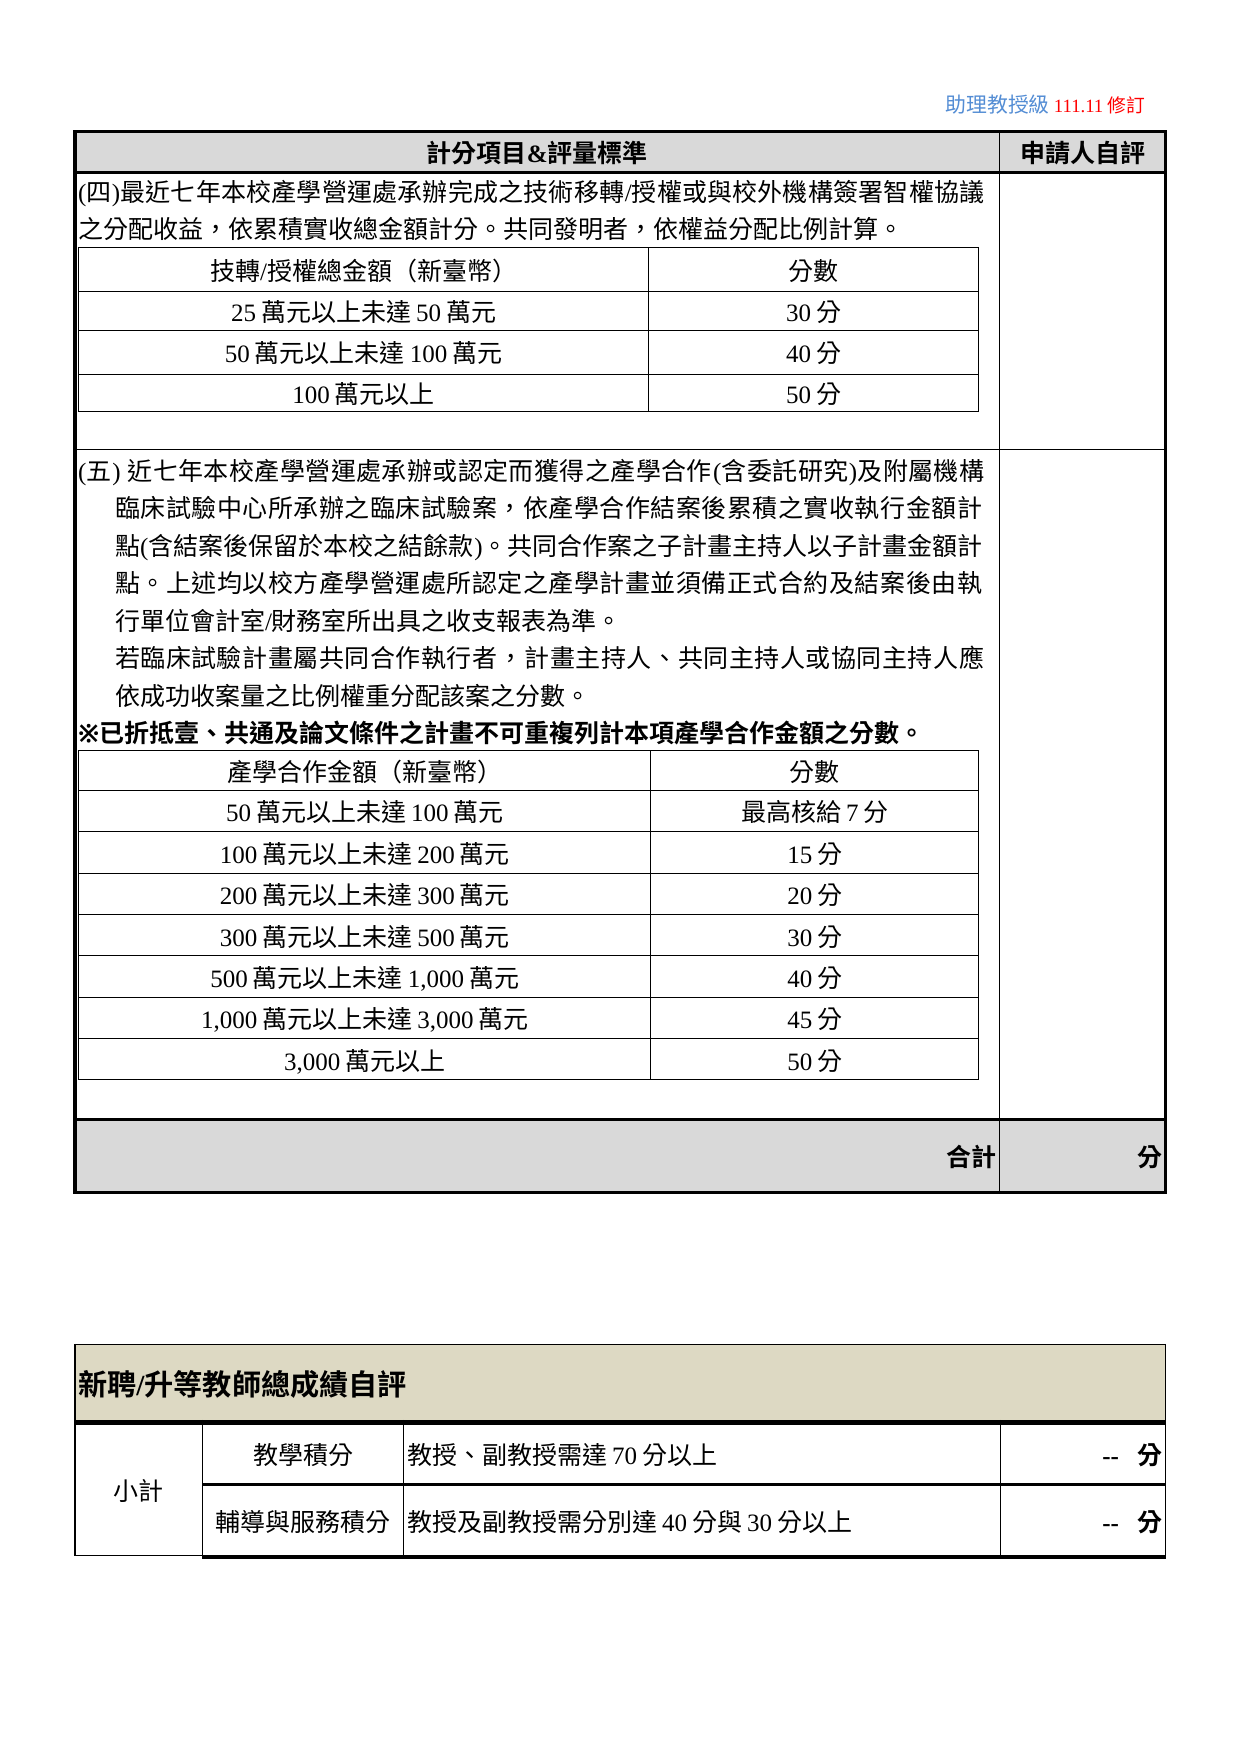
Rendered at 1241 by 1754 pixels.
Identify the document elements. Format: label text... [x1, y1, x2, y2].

table_cell (四)最近七年本校產學營運處承辦完成之技術移轉/授權或與校外機構簽署智權協議之分配收益，依累積實收總金額計分。共同發明者，依權益分配比例計算。 [77, 174, 999, 449]
table_header 申請人自評 [1000, 133, 1164, 171]
table_cell 小計 [76, 1425, 202, 1555]
table_cell 教授及副教授需分別達40分與30分以上 [404, 1486, 1000, 1555]
table_cell (五) 近七年本校產學營運處承辦或認定而獲得之產學合作(含委託研究)及附屬機構臨床試驗中心所承辦之臨床試驗案，依產學合作結案後累積之實收執行金額計點(含結案後保留於本校之結餘款)。共同合作案之子計畫主持人以子計畫金額計點。上述均以校方產學營運處所認定之產學計畫並須備正式合約及結案後由執行單位會計室/財務室所出具之收支報表為準。 若臨床試驗計畫屬共同合作執行者，計畫主持人、共同主持人或協同主持人應依成功收案量之比例權重分配該案之分數。 ※已折抵壹、共通及論文條件之計畫不可重複列計本項產學合作金額之分數。 [77, 450, 999, 1118]
table_cell -- 分 [1001, 1425, 1165, 1483]
table_cell [1000, 450, 1164, 1118]
table_cell 輔導與服務積分 [203, 1486, 403, 1555]
table_header 計分項目&評量標準 [77, 133, 999, 171]
table_cell 教授、副教授需達70分以上 [404, 1425, 1000, 1483]
table_cell -- 分 [1001, 1486, 1165, 1555]
table_cell 合計 [77, 1121, 999, 1191]
table_cell 分 [1000, 1121, 1164, 1191]
table_cell [1000, 174, 1164, 449]
table_header 新聘/升等教師總成績自評 [76, 1345, 1165, 1420]
table_cell 教學積分 [203, 1425, 403, 1483]
